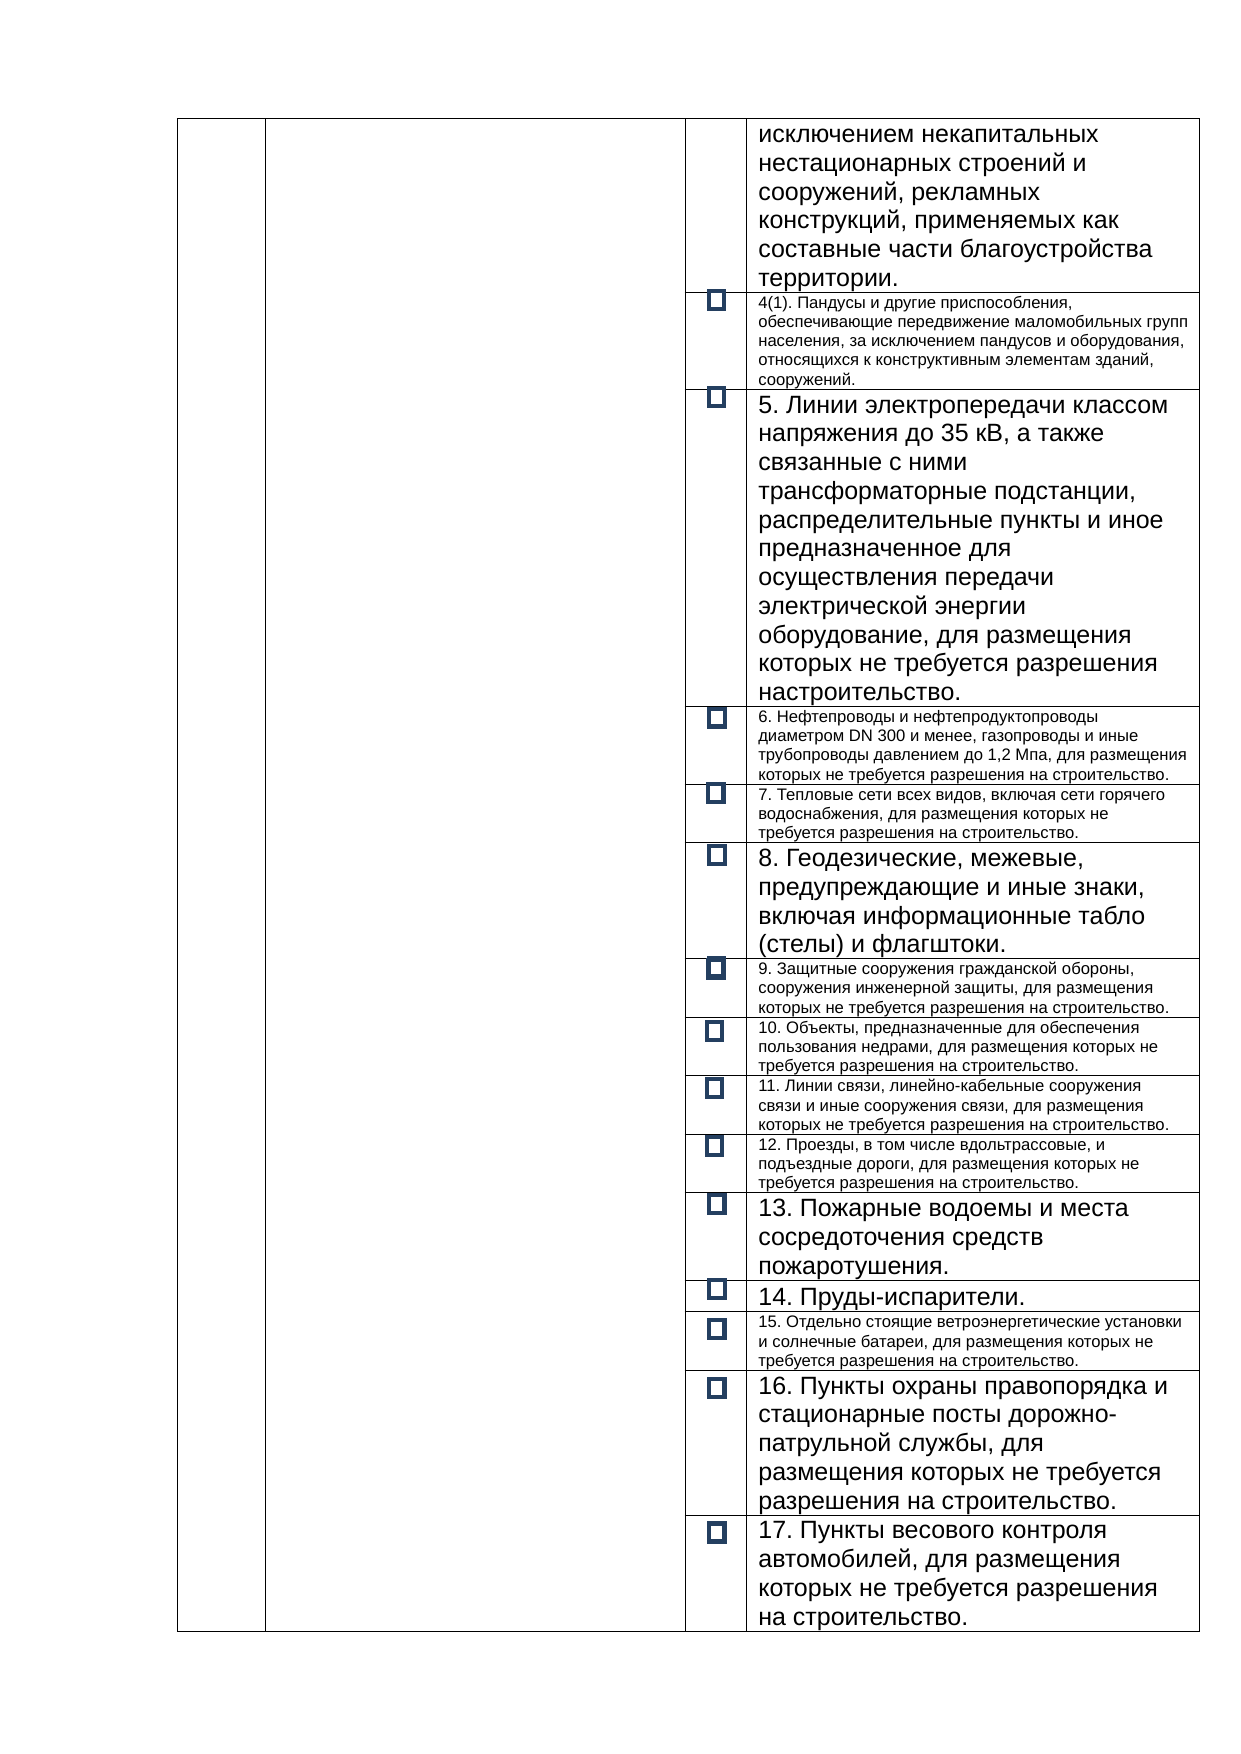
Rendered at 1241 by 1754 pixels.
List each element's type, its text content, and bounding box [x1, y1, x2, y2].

table_cell [686, 1076, 746, 1134]
table_cell 16. Пункты охраны правопорядка и стационарные посты дорожно-патрульной службы, для размещения которых не требуется разрешения на строительство. [747, 1371, 1199, 1514]
table_cell 13. Пожарные водоемы и места сосредоточения средств пожаротушения. [747, 1193, 1199, 1279]
table_cell [686, 1281, 746, 1311]
table_cell [686, 1371, 746, 1514]
table_cell 17. Пункты весового контроля автомобилей, для размещения которых не требуется разрешения на строительство. [747, 1516, 1199, 1631]
table_cell [686, 1193, 746, 1279]
table_cell 7. Тепловые сети всех видов, включая сети горячего водоснабжения, для размещения которых не требуется разрешения на строительство. [747, 785, 1199, 842]
table_cell [686, 707, 746, 783]
table_cell [686, 119, 746, 292]
table_cell [686, 843, 746, 958]
table_cell [686, 293, 746, 388]
table_cell 10. Объекты, предназначенные для обеспечения пользования недрами, для размещения которых не требуется разрешения на строительство. [747, 1018, 1199, 1075]
table_cell [686, 1312, 746, 1370]
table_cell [747, 119, 1199, 292]
table_cell [686, 1516, 746, 1631]
table_cell 15. Отдельно стоящие ветроэнергетические установки и солнечные батареи, для размещения которых не требуется разрешения на строительство. [747, 1312, 1199, 1370]
table_cell [686, 1135, 746, 1192]
table_cell [686, 390, 746, 706]
table_cell 9. Защитные сооружения гражданской обороны, сооружения инженерной защиты, для размещения которых не требуется разрешения на строительство. [747, 959, 1199, 1017]
table_cell 6. Нефтепроводы и нефтепродуктопроводы диаметром DN 300 и менее, газопроводы и иные трубопроводы давлением до 1,2 Мпа, для размещения которых не требуется разрешения на строительство. [747, 707, 1199, 783]
table_cell 4(1). Пандусы и другие приспособления, обеспечивающие передвижение маломобильных групп населения, за исключением пандусов и оборудования, относящихся к конструктивным элементам зданий, сооружений. [747, 293, 1199, 388]
table_cell [686, 785, 746, 842]
table_cell [686, 1018, 746, 1075]
table_cell 12. Проезды, в том числе вдольтрассовые, и подъездные дороги, для размещения которых не требуется разрешения на строительство. [747, 1135, 1199, 1192]
table_cell 14. Пруды-испарители. [747, 1281, 1199, 1311]
table_cell 8. Геодезические, межевые, предупреждающие и иные знаки, включая информационные табло (стелы) и флагштоки. [747, 843, 1199, 958]
table_cell 11. Линии связи, линейно-кабельные сооружения связи и иные сооружения связи, для размещения которых не требуется разрешения на строительство. [747, 1076, 1199, 1134]
table_cell 5. Линии электропередачи классом напряжения до 35 кВ, а также связанные с ними трансформаторные подстанции, распределительные пункты и иное предназначенное для осуществления передачи электрической энергии оборудование, для размещения которых не требуется разрешения настроительство. [747, 390, 1199, 706]
table_cell [686, 959, 746, 1017]
